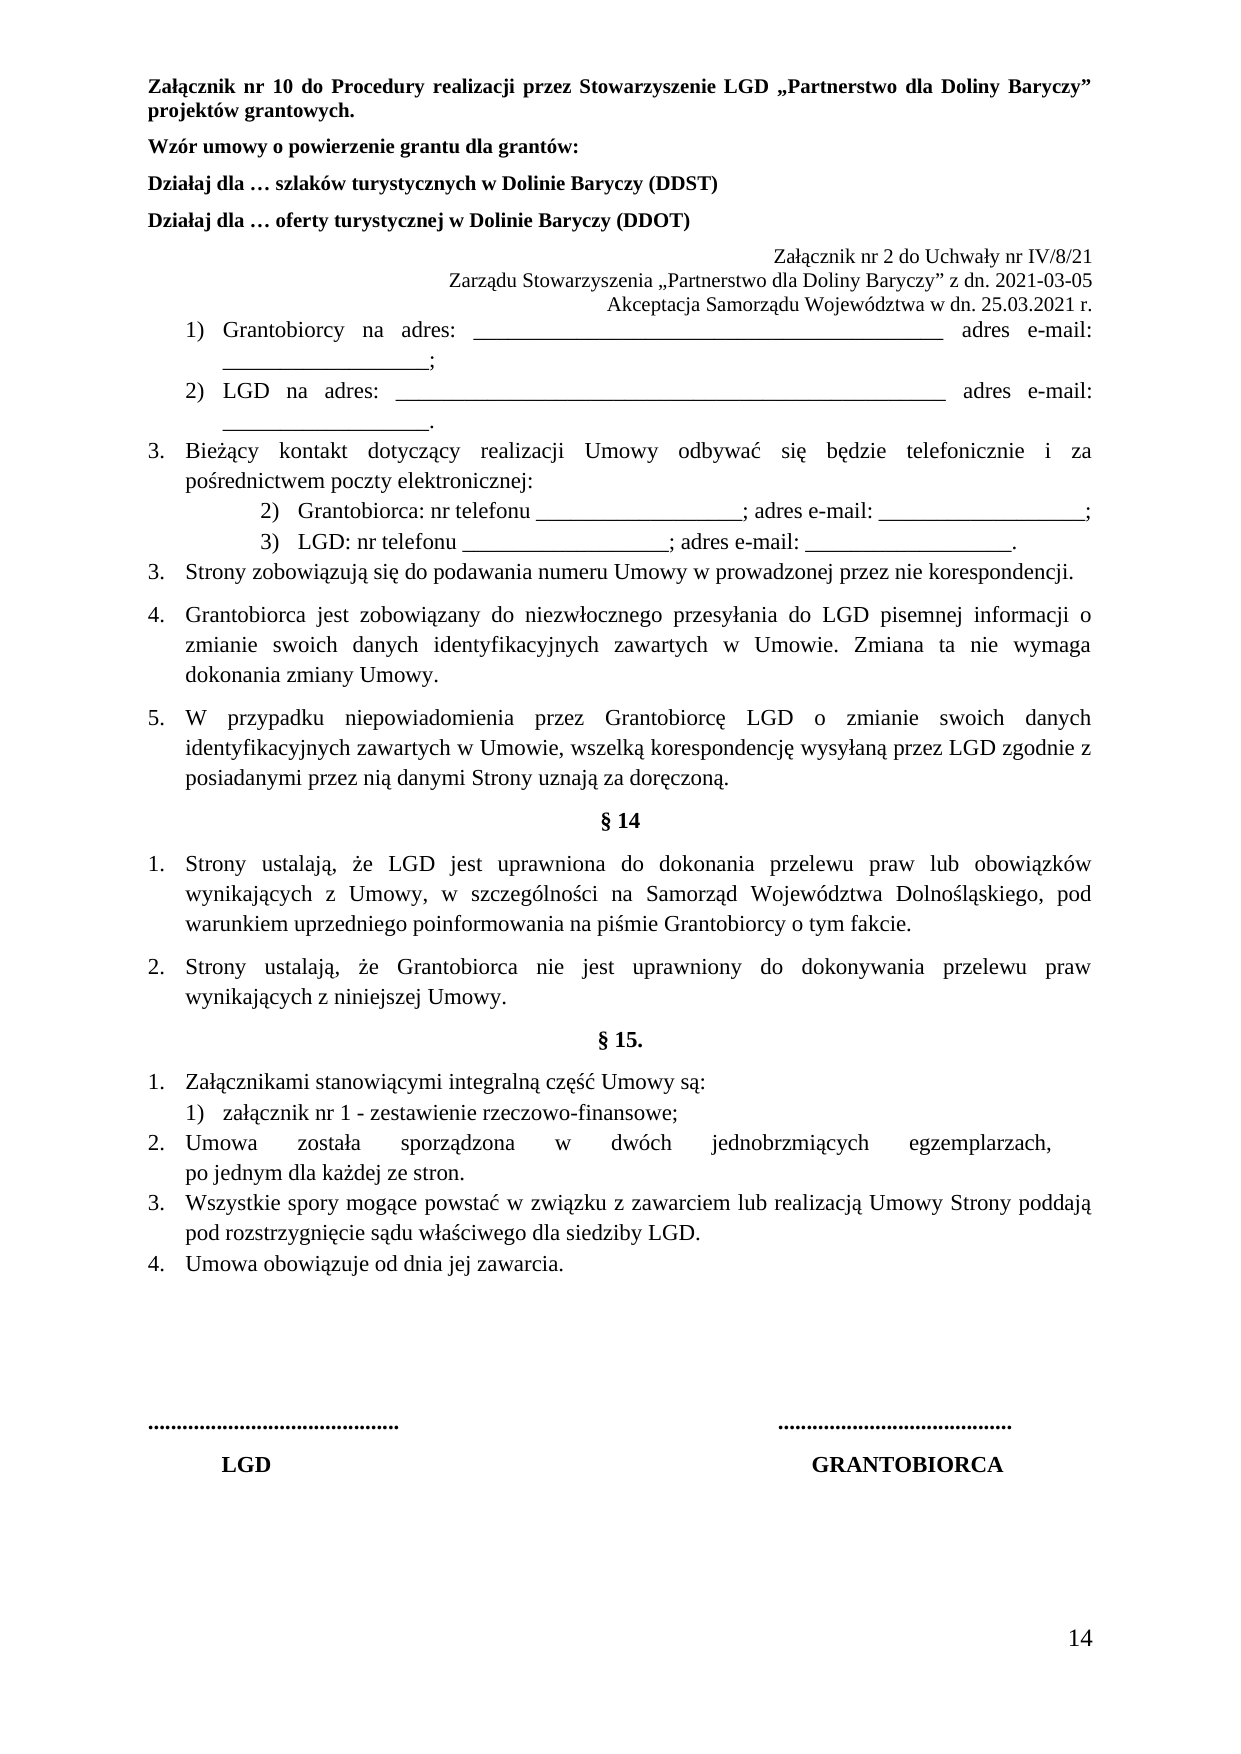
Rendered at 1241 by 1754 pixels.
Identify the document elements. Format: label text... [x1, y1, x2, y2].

list Grantobiorca jest zobowiązany do niezwłocznego przesyłania do LGD pisemnej informacji o zmianie swoich danych identyfikacyjnych zawartych w Umowie. Zmiana ta nie wymaga dokonania zmiany Umowy. [148, 601, 1093, 687]
text ............................................ ......................................... [148, 1408, 1093, 1434]
list Umowa została sporządzona w dwóch jednobrzmiących egzemplarzach, po jednym dla każdej ze stron. [148, 1129, 1093, 1185]
list Grantobiorcy na adres: _________________________________________ adres e-mail: __________________; [185, 316, 1093, 373]
text § 15. [148, 1026, 1093, 1052]
list LGD na adres: ________________________________________________ adres e-mail: __________________. [185, 377, 1093, 433]
list Załącznikami stanowiącymi integralną część Umowy są: [148, 1068, 1093, 1095]
list Strony zobowiązują się do podawania numeru Umowy w prowadzonej przez nie korespondencji. [148, 558, 1093, 584]
list załącznik nr 1 - zestawienie rzeczowo-finansowe; [185, 1098, 1093, 1125]
list Grantobiorca: nr telefonu __________________; adres e-mail: __________________; [260, 497, 1093, 524]
list Bieżący kontakt dotyczący realizacji Umowy odbywać się będzie telefonicznie i za pośrednictwem poczty elektronicznej: [148, 437, 1093, 494]
list Umowa obowiązuje od dnia jej zawarcia. [148, 1249, 1093, 1276]
list LGD: nr telefonu __________________; adres e-mail: __________________. [260, 528, 1093, 554]
list Wszystkie spory mogące powstać w związku z zawarciem lub realizacją Umowy Strony poddają pod rozstrzygnięcie sądu właściwego dla siedziby LGD. [148, 1189, 1093, 1246]
list Strony ustalają, że LGD jest uprawniona do dokonania przelewu praw lub obowiązków wynikających z Umowy, w szczególności na Samorząd Województwa Dolnośląskiego, pod warunkiem uprzedniego poinformowania na piśmie Grantobiorcy o tym fakcie. [148, 849, 1093, 936]
text § 14 [148, 807, 1093, 833]
text LGD GRANTOBIORCA [148, 1451, 1093, 1477]
list Strony ustalają, że Grantobiorca nie jest uprawniony do dokonywania przelewu praw wynikających z niniejszej Umowy. [148, 953, 1093, 1009]
list W przypadku niepowiadomienia przez Grantobiorcę LGD o zmianie swoich danych identyfikacyjnych zawartych w Umowie, wszelką korespondencję wysyłaną przez LGD zgodnie z posiadanymi przez nią danymi Strony uznają za doręczoną. [148, 704, 1093, 791]
